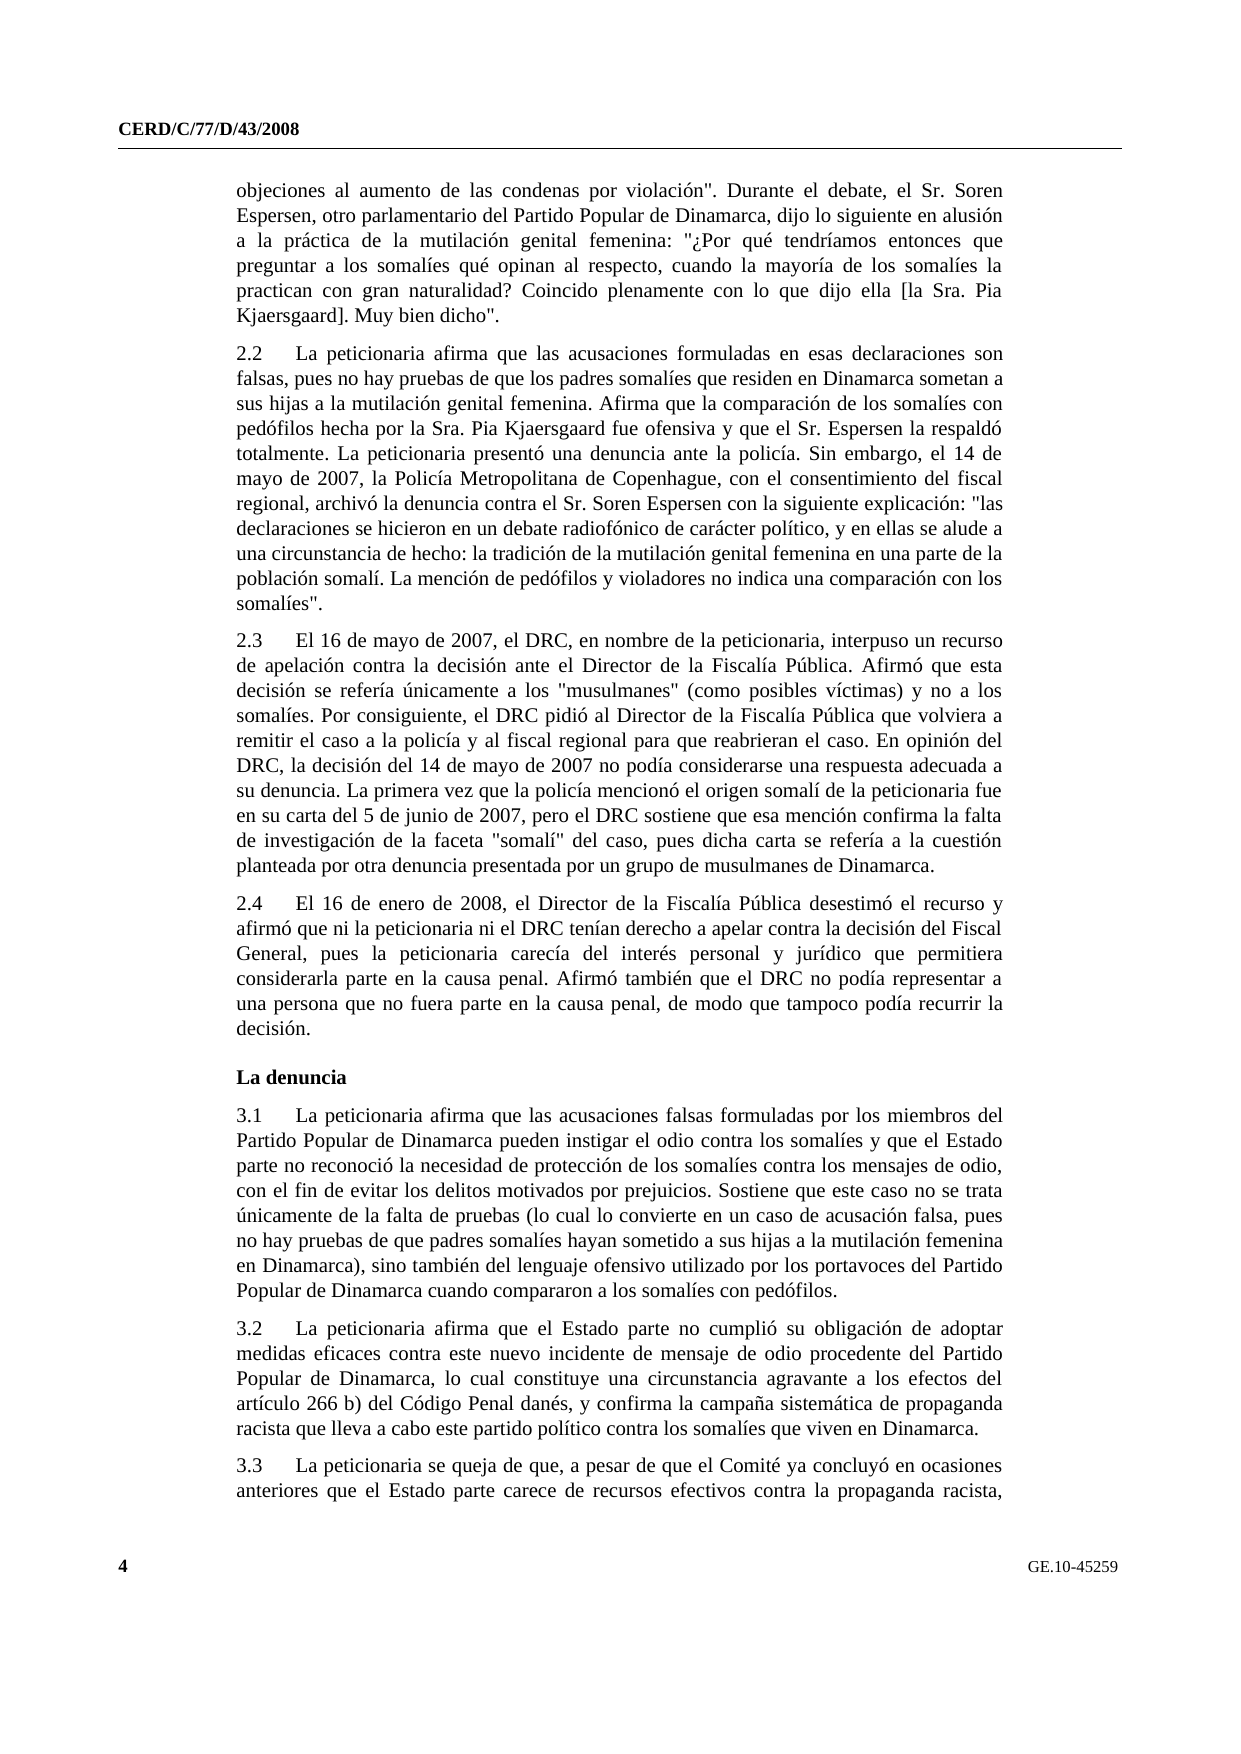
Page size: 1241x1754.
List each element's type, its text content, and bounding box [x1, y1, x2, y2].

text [236, 1452, 1004, 1502]
text 3.2 La peticionaria afirma que el Estado parte no cumplió su obligación de adoptar medidas eficaces contra este nuevo incidente de mensaje de odio procedente del Partido Popular de Dinamarca, lo cual constituye una circunstancia agravante a los efectos del artículo 266 b) del Código Penal danés, y confirma la campaña sistemática de propaganda racista que lleva a cabo este partido político contra los somalíes que viven en Dinamarca. [236, 1315, 1004, 1440]
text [236, 177, 1004, 327]
text 2.2 La peticionaria afirma que las acusaciones formuladas en esas declaraciones son falsas, pues no hay pruebas de que los padres somalíes que residen en Dinamarca sometan a sus hijas a la mutilación genital femenina. Afirma que la comparación de los somalíes con pedófilos hecha por la Sra. Pia Kjaersgaard fue ofensiva y que el Sr. Espersen la respaldó totalmente. La peticionaria presentó una denuncia ante la policía. Sin embargo, el 14 de mayo de 2007, la Policía Metropolitana de Copenhague, con el consentimiento del fiscal regional, archivó la denuncia contra el Sr. Soren Espersen con la siguiente explicación: "las declaraciones se hicieron en un debate radiofónico de carácter político, y en ellas se alude a una circunstancia de hecho: la tradición de la mutilación genital femenina en una parte de la población somalí. La mención de pedófilos y violadores no indica una comparación con los somalíes". [236, 340, 1004, 615]
text 2.3 El 16 de mayo de 2007, el DRC, en nombre de la peticionaria, interpuso un recurso de apelación contra la decisión ante el Director de la Fiscalía Pública. Afirmó que esta decisión se refería únicamente a los "musulmanes" (como posibles víctimas) y no a los somalíes. Por consiguiente, el DRC pidió al Director de la Fiscalía Pública que volviera a remitir el caso a la policía y al fiscal regional para que reabrieran el caso. En opinión del DRC, la decisión del 14 de mayo de 2007 no podía considerarse una respuesta adecuada a su denuncia. La primera vez que la policía mencionó el origen somalí de la peticionaria fue en su carta del 5 de junio de 2007, pero el DRC sostiene que esa mención confirma la falta de investigación de la faceta "somalí" del caso, pues dicha carta se refería a la cuestión planteada por otra denuncia presentada por un grupo de musulmanes de Dinamarca. [236, 627, 1004, 877]
text 2.4 El 16 de enero de 2008, el Director de la Fiscalía Pública desestimó el recurso y afirmó que ni la peticionaria ni el DRC tenían derecho a apelar contra la decisión del Fiscal General, pues la peticionaria carecía del interés personal y jurídico que permitiera considerarla parte en la causa penal. Afirmó también que el DRC no podía representar a una persona que no fuera parte en la causa penal, de modo que tampoco podía recurrir la decisión. [236, 890, 1004, 1040]
text La denuncia [118, 1065, 1004, 1090]
text 3.1 La peticionaria afirma que las acusaciones falsas formuladas por los miembros del Partido Popular de Dinamarca pueden instigar el odio contra los somalíes y que el Estado parte no reconoció la necesidad de protección de los somalíes contra los mensajes de odio, con el fin de evitar los delitos motivados por prejuicios. Sostiene que este caso no se trata únicamente de la falta de pruebas (lo cual lo convierte en un caso de acusación falsa, pues no hay pruebas de que padres somalíes hayan sometido a sus hijas a la mutilación femenina en Dinamarca), sino también del lenguaje ofensivo utilizado por los portavoces del Partido Popular de Dinamarca cuando compararon a los somalíes con pedófilos. [236, 1102, 1004, 1302]
